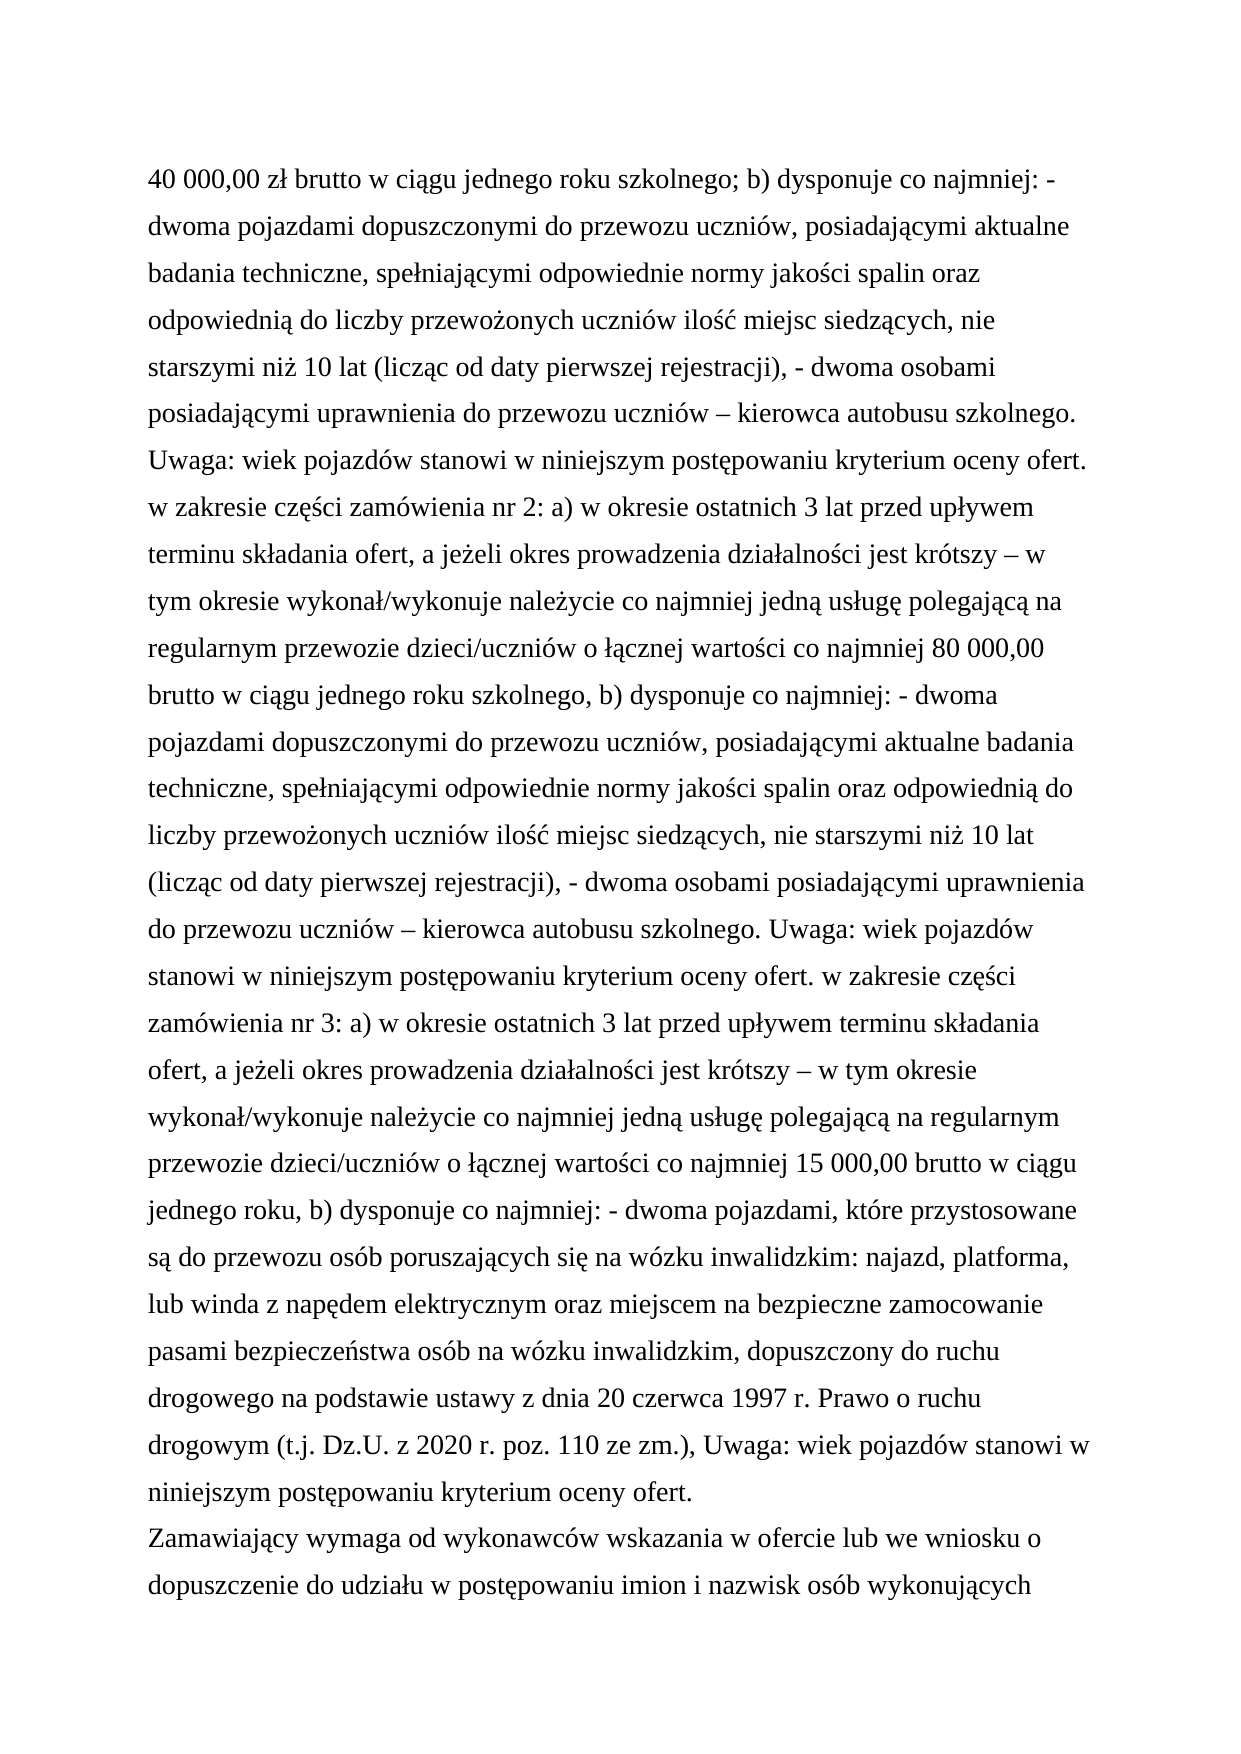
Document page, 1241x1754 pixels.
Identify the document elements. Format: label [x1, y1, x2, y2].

text [148, 148, 1093, 1601]
